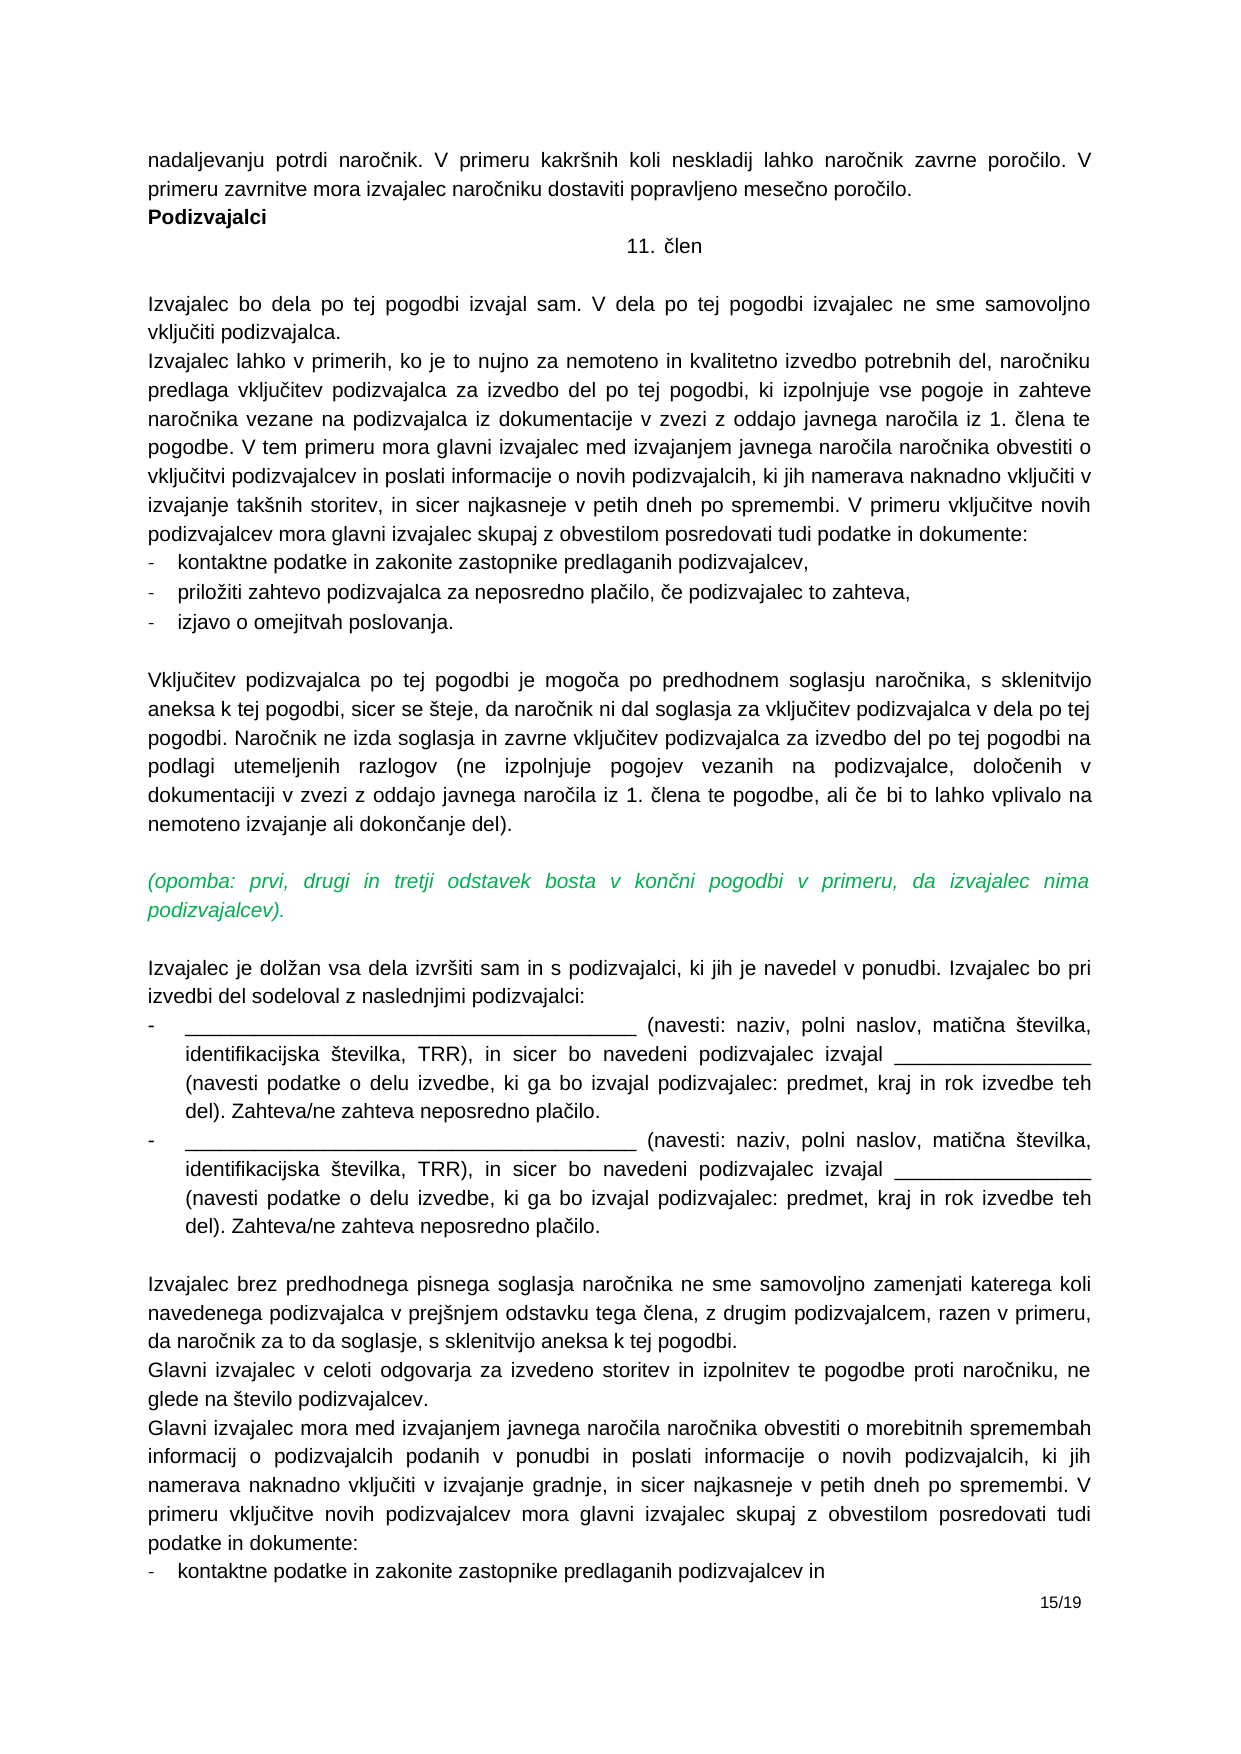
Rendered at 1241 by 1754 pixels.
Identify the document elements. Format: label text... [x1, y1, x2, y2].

text Glavni izvajalec v celoti odgovarja za izvedeno storitev in izpolnitev te pogodbe proti naročniku, ne glede na število podizvajalcev. [148, 1358, 1092, 1411]
list kontaktne podatke in zakonite zastopnike predlaganih podizvajalcev in [148, 1559, 1092, 1584]
text Izvajalec lahko v primerih, ko je to nujno za nemoteno in kvalitetno izvedbo potrebnih del, naročniku predlaga vključitev podizvajalca za izvedbo del po tej pogodbi, ki izpolnjuje vse pogoje in zahteve naročnika vezane na podizvajalca iz dokumentacije v zvezi z oddajo javnega naročila iz 1. člena te pogodbe. V tem primeru mora glavni izvajalec med izvajanjem javnega naročila naročnika obvestiti o vključitvi podizvajalcev in poslati informacije o novih podizvajalcih, ki jih namerava naknadno vključiti v izvajanje takšnih storitev, in sicer najkasneje v petih dneh po spremembi. V primeru vključitve novih podizvajalcev mora glavni izvajalec skupaj z obvestilom posredovati tudi podatke in dokumente: [148, 349, 1092, 464]
list kontaktne podatke in zakonite zastopnike predlaganih podizvajalcev, [148, 550, 1092, 575]
text Glavni izvajalec mora med izvajanjem javnega naročila naročnika obvestiti o morebitnih spremembah informacij o podizvajalcih podanih v ponudbi in poslati informacije o novih podizvajalcih, ki jih namerava naknadno vključiti v izvajanje gradnje, in sicer najkasneje v petih dneh po spremembi. V primeru vključitve novih podizvajalcev mora glavni izvajalec skupaj z obvestilom posredovati tudi podatke in dokumente: [148, 1526, 1092, 1554]
text Vključitev podizvajalca po tej pogodbi je mogoča po predhodnem soglasju naročnika, s sklenitvijo aneksa k tej pogodbi, sicer se šteje, da naročnik ni dal soglasja za vključitev podizvajalca v dela po tej pogodbi. Naročnik ne izda soglasja in zavrne vključitev podizvajalca za izvedbo del po tej pogodbi na podlagi utemeljenih razlogov (ne izpolnjuje pogojev vezanih na podizvajalce, določenih v dokumentaciji v zvezi z oddajo javnega naročila iz 1. člena te pogodbe, ali če bi to lahko vplivalo na nemoteno izvajanje ali dokončanje del). [148, 668, 1092, 836]
text Podizvajalci [148, 205, 1099, 229]
text Izvajalec bo dela po tej pogodbi izvajal sam. V dela po tej pogodbi izvajalec ne sme samovoljno vključiti podizvajalca. [148, 291, 1092, 344]
text Izvajalec brez predhodnega pisnega soglasja naročnika ne sme samovoljno zamenjati katerega koli navedenega podizvajalca v prejšnjem odstavku tega člena, z drugim podizvajalcem, razen v primeru, da naročnik za to da soglasje, s sklenitvijo aneksa k tej pogodbi. [148, 1272, 1092, 1353]
text Izvajalec je dolžan vsa dela izvršiti sam in s podizvajalci, ki jih je navedel v ponudbi. Izvajalec bo pri izvedbi del sodeloval z naslednjimi podizvajalci: [148, 956, 1092, 1008]
text (opomba: prvi, drugi in tretji odstavek bosta v končni pogodbi v primeru, da izvajalec nima podizvajalcev). [148, 869, 1092, 922]
list priložiti zahtevo podizvajalca za neposredno plačilo, če podizvajalec to zahteva, [148, 580, 1092, 605]
list člen [229, 234, 1099, 258]
list _______________________________________ (navesti: naziv, polni naslov, matična številka, identifikacijska številka, TRR), in sicer bo navedeni podizvajalec izvajal _________________ (navesti podatke o delu izvedbe, ki ga bo izvajal podizvajalec: predmet, kraj in rok izvedbe teh del). Zahteva/ne zahteva neposredno plačilo. [148, 1013, 1092, 1123]
list _______________________________________ (navesti: naziv, polni naslov, matična številka, identifikacijska številka, TRR), in sicer bo navedeni podizvajalec izvajal _________________ (navesti podatke o delu izvedbe, ki ga bo izvajal podizvajalec: predmet, kraj in rok izvedbe teh del). Zahteva/ne zahteva neposredno plačilo. [148, 1128, 1092, 1238]
list izjavo o omejitvah poslovanja. [148, 609, 1092, 634]
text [148, 148, 1092, 200]
